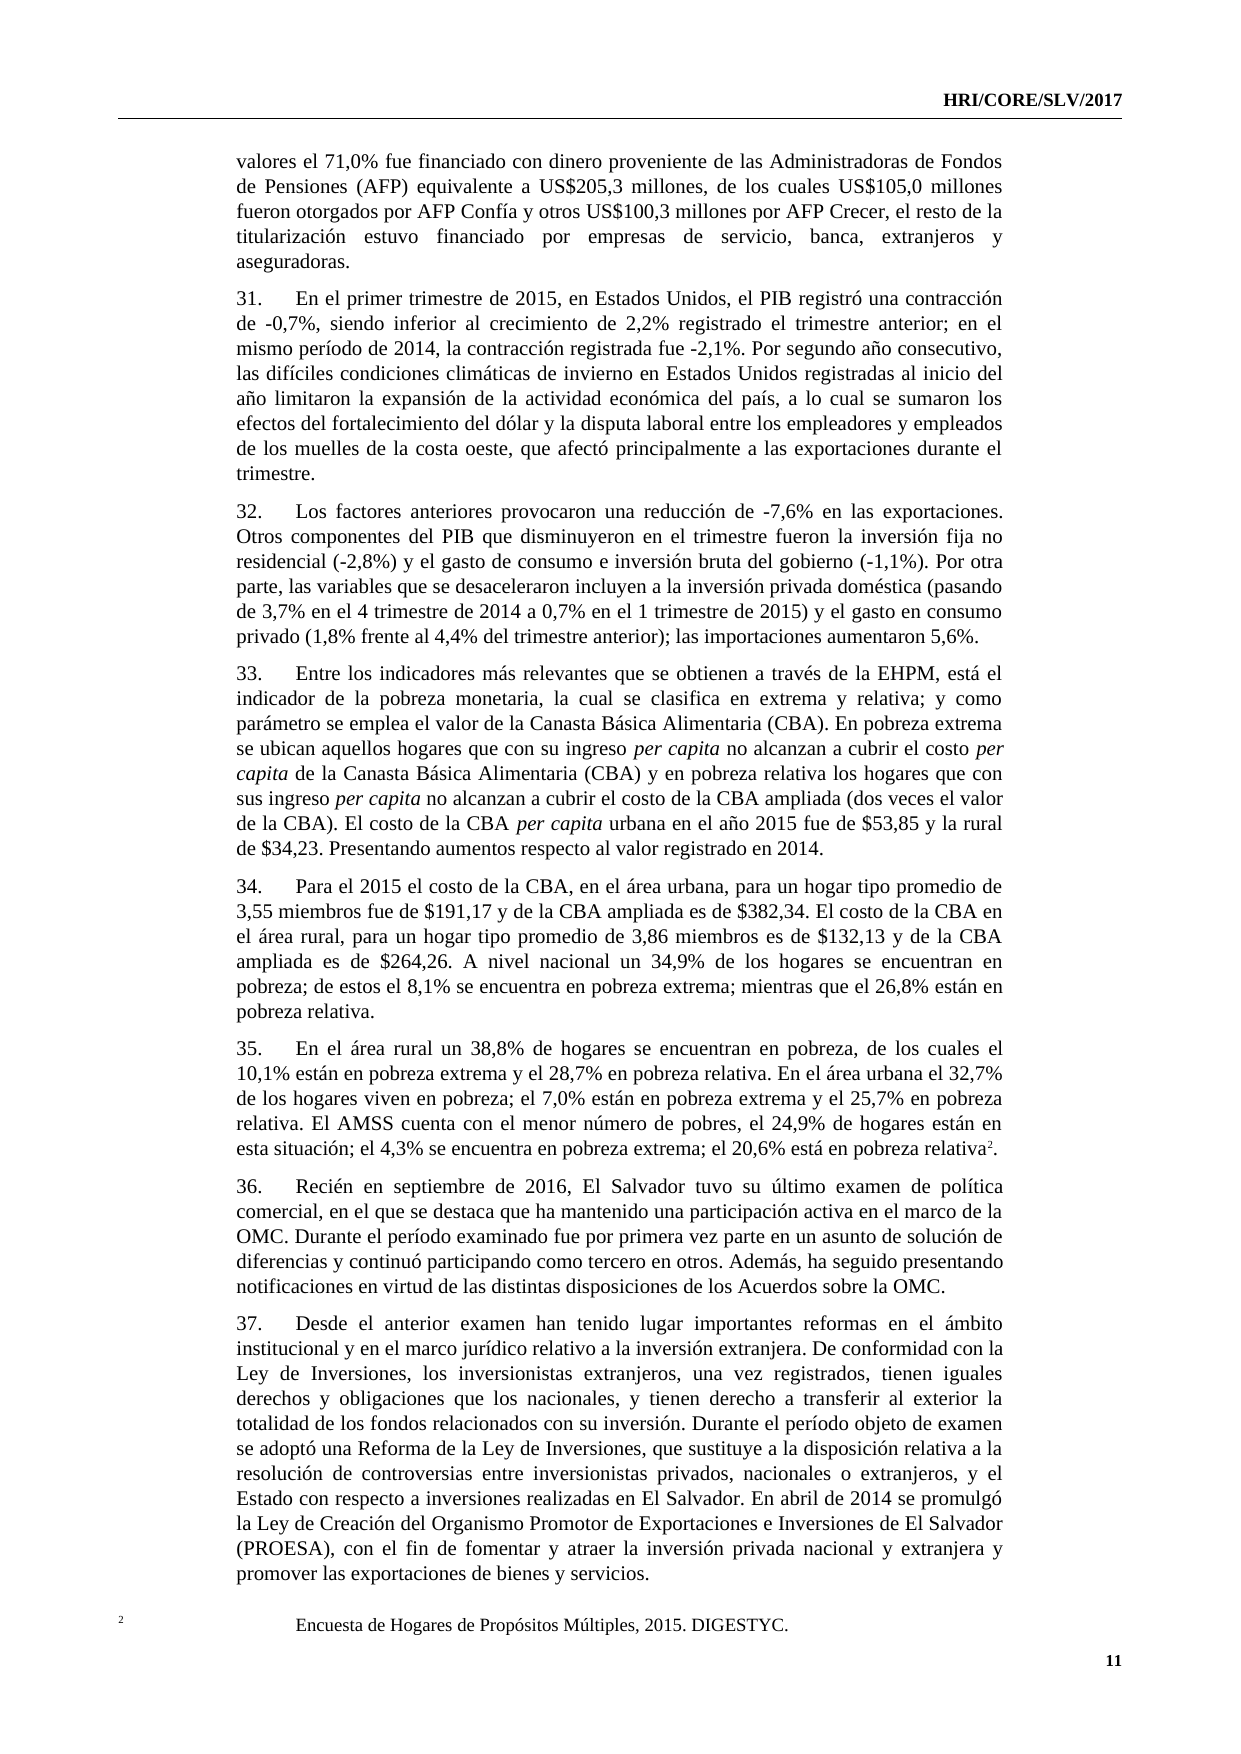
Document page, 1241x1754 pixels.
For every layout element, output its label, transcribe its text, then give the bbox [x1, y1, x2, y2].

text 35. En el área rural un 38,8% de hogares se encuentran en pobreza, de los cuales el 10,1% están en pobreza extrema y el 28,7% en pobreza relativa. En el área urbana el 32,7% de los hogares viven en pobreza; el 7,0% están en pobreza extrema y el 25,7% en pobreza relativa. El AMSS cuenta con el menor número de pobres, el 24,9% de hogares están en esta situación; el 4,3% se encuentra en pobreza extrema; el 20,6% está en pobreza relativa. [236, 1035, 1004, 1160]
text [236, 148, 1004, 273]
text 32. Los factores anteriores provocaron una reducción de -7,6% en las exportaciones. Otros componentes del PIB que disminuyeron en el trimestre fueron la inversión fija no residencial (-2,8%) y el gasto de consumo e inversión bruta del gobierno (-1,1%). Por otra parte, las variables que se desaceleraron incluyen a la inversión privada doméstica (pasando de 3,7% en el 4 trimestre de 2014 a 0,7% en el 1 trimestre de 2015) y el gasto en consumo privado (1,8% frente al 4,4% del trimestre anterior); las importaciones aumentaron 5,6%. [236, 498, 1004, 648]
text 37. Desde el anterior examen han tenido lugar importantes reformas en el ámbito institucional y en el marco jurídico relativo a la inversión extranjera. De conformidad con la Ley de Inversiones, los inversionistas extranjeros, una vez registrados, tienen iguales derechos y obligaciones que los nacionales, y tienen derecho a transferir al exterior la totalidad de los fondos relacionados con su inversión. Durante el período objeto de examen se adoptó una Reforma de la Ley de Inversiones, que sustituye a la disposición relativa a la resolución de controversias entre inversionistas privados, nacionales o extranjeros, y el Estado con respecto a inversiones realizadas en El Salvador. En abril de 2014 se promulgó la Ley de Creación del Organismo Promotor de Exportaciones e Inversiones de El Salvador (PROESA), con el fin de fomentar y atraer la inversión privada nacional y extranjera y promover las exportaciones de bienes y servicios. [236, 1310, 1004, 1585]
text 36. Recién en septiembre de 2016, El Salvador tuvo su último examen de política comercial, en el que se destaca que ha mantenido una participación activa en el marco de la OMC. Durante el período examinado fue por primera vez parte en un asunto de solución de diferencias y continuó participando como tercero en otros. Además, ha seguido presentando notificaciones en virtud de las distintas disposiciones de los Acuerdos sobre la OMC. [236, 1173, 1004, 1298]
text 33. Entre los indicadores más relevantes que se obtienen a través de la EHPM, está el indicador de la pobreza monetaria, la cual se clasifica en extrema y relativa; y como parámetro se emplea el valor de la Canasta Básica Alimentaria (CBA). En pobreza extrema se ubican aquellos hogares que con su ingreso per capita no alcanzan a cubrir el costo per capita de la Canasta Básica Alimentaria (CBA) y en pobreza relativa los hogares que con sus ingreso per capita no alcanzan a cubrir el costo de la CBA ampliada (dos veces el valor de la CBA). El costo de la CBA per capita urbana en el año 2015 fue de $53,85 y la rural de $34,23. Presentando aumentos respecto al valor registrado en 2014. [236, 660, 1004, 860]
text 31. En el primer trimestre de 2015, en Estados Unidos, el PIB registró una contracción de -0,7%, siendo inferior al crecimiento de 2,2% registrado el trimestre anterior; en el mismo período de 2014, la contracción registrada fue -2,1%. Por segundo año consecutivo, las difíciles condiciones climáticas de invierno en Estados Unidos registradas al inicio del año limitaron la expansión de la actividad económica del país, a lo cual se sumaron los efectos del fortalecimiento del dólar y la disputa laboral entre los empleadores y empleados de los muelles de la costa oeste, que afectó principalmente a las exportaciones durante el trimestre. [236, 285, 1004, 485]
text 34. Para el 2015 el costo de la CBA, en el área urbana, para un hogar tipo promedio de 3,55 miembros fue de $191,17 y de la CBA ampliada es de $382,34. El costo de la CBA en el área rural, para un hogar tipo promedio de 3,86 miembros es de $132,13 y de la CBA ampliada es de $264,26. A nivel nacional un 34,9% de los hogares se encuentran en pobreza; de estos el 8,1% se encuentra en pobreza extrema; mientras que el 26,8% están en pobreza relativa. [236, 873, 1004, 1023]
